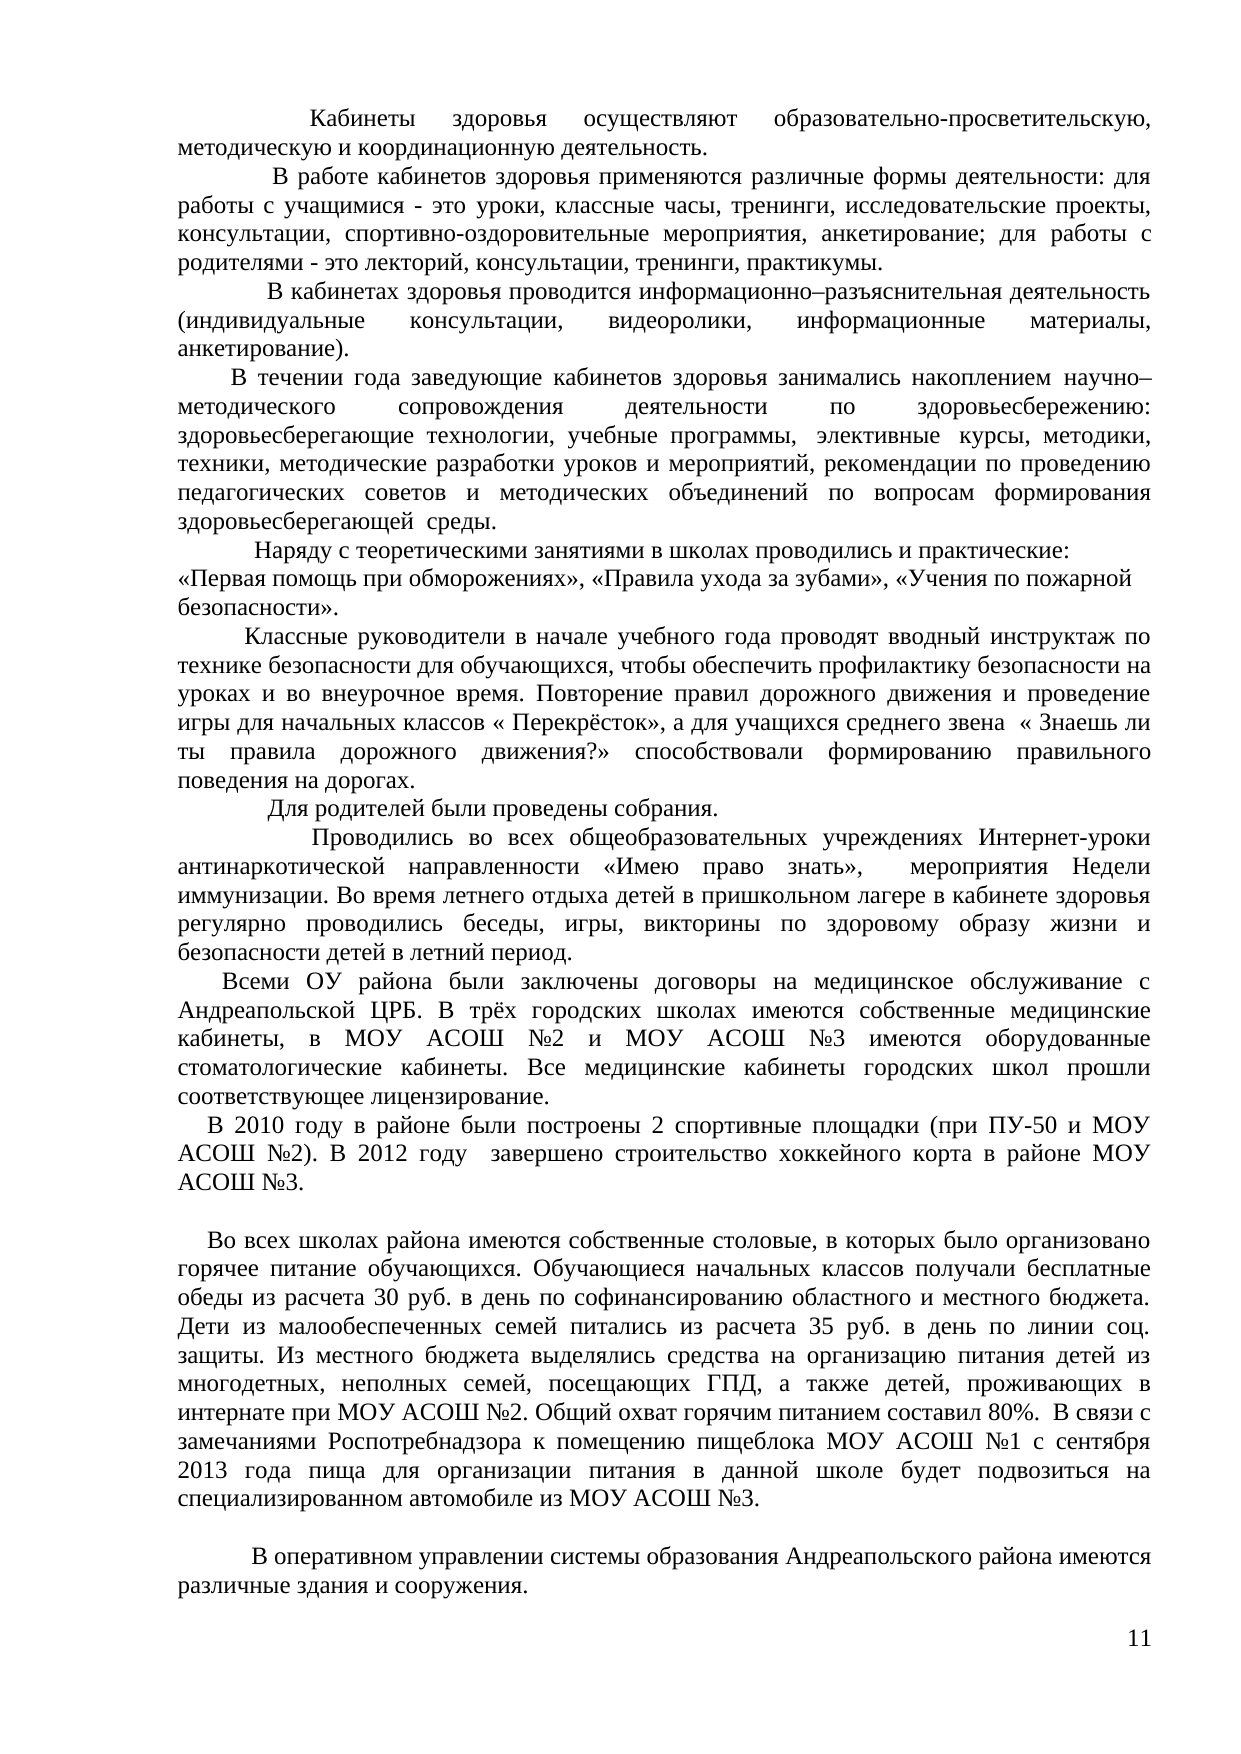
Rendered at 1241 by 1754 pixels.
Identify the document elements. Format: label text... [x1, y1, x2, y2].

text В течении года заведующие кабинетов здоровья занимались накоплением научно–методического сопровождения деятельности по здоровьесбережению: здоровьесберегающие технологии, учебные программы, элективные курсы, методики, техники, методические разработки уроков и мероприятий, рекомендации по проведению педагогических советов и методических объединений по вопросам формирования здоровьесберегающей среды. [177, 362, 1152, 535]
text Для родителей были проведены собрания. [177, 793, 1152, 822]
text Проводились во всех общеобразовательных учреждениях Интернет-уроки антинаркотической направленности «Имею право знать», мероприятия Недели иммунизации. Во время летнего отдыха детей в пришкольном лагере в кабинете здоровья регулярно проводились беседы, игры, викторины по здоровому образу жизни и безопасности детей в летний период. [177, 822, 1152, 966]
text В кабинетах здоровья проводится информационно–разъяснительная деятельность (индивидуальные консультации, видеоролики, информационные материалы, анкетирование). [177, 276, 1152, 362]
text В 2010 году в районе были построены 2 спортивные площадки (при ПУ-50 и МОУ АСОШ №2). В 2012 году завершено строительство хоккейного корта в районе МОУ АСОШ №3. [177, 1110, 1152, 1196]
text Всеми ОУ района были заключены договоры на медицинское обслуживание с Андреапольской ЦРБ. В трёх городских школах имеются собственные медицинские кабинеты, в МОУ АСОШ №2 и МОУ АСОШ №3 имеются оборудованные стоматологические кабинеты. Все медицинские кабинеты городских школ прошли соответствующее лицензирование. [177, 966, 1152, 1110]
text В работе кабинетов здоровья применяются различные формы деятельности: для работы с учащимися - это уроки, классные часы, тренинги, исследовательские проекты, консультации, спортивно-оздоровительные мероприятия, анкетирование; для работы с родителями - это лекторий, консультации, тренинги, практикумы. [177, 161, 1152, 276]
text Во всех школах района имеются собственные столовые, в которых было организовано горячее питание обучающихся. Обучающиеся начальных классов получали бесплатные обеды из расчета 30 руб. в день по софинансированию областного и местного бюджета. Дети из малообеспеченных семей питались из расчета 35 руб. в день по линии соц. защиты. Из местного бюджета выделялись средства на организацию питания детей из многодетных, неполных семей, посещающих ГПД, а также детей, проживающих в интернате при МОУ АСОШ №2. Общий охват горячим питанием составил 80%. В связи с замечаниями Роспотребнадзора к помещению пищеблока МОУ АСОШ №1 с сентября 2013 года пища для организации питания в данной школе будет подвозиться на специализированном автомобиле из МОУ АСОШ №3. [177, 1225, 1152, 1512]
text Кабинеты здоровья осуществляют образовательно-просветительскую, методическую и координационную деятельность. [177, 103, 1152, 161]
text Классные руководители в начале учебного года проводят вводный инструктаж по технике безопасности для обучающихся, чтобы обеспечить профилактику безопасности на уроках и во внеурочное время. Повторение правил дорожного движения и проведение игры для начальных классов « Перекрёсток», а для учащихся среднего звена « Знаешь ли ты правила дорожного движения?» способствовали формированию правильного поведения на дорогах. [177, 621, 1152, 793]
text «Первая помощь при обморожениях», «Правила ухода за зубами», «Учения по пожарной безопасности». [177, 563, 1152, 621]
text В оперативном управлении системы образования Андреапольского района имеются различные здания и сооружения. [177, 1541, 1152, 1598]
text Наряду с теоретическими занятиями в школах проводились и практические: [177, 535, 1152, 563]
